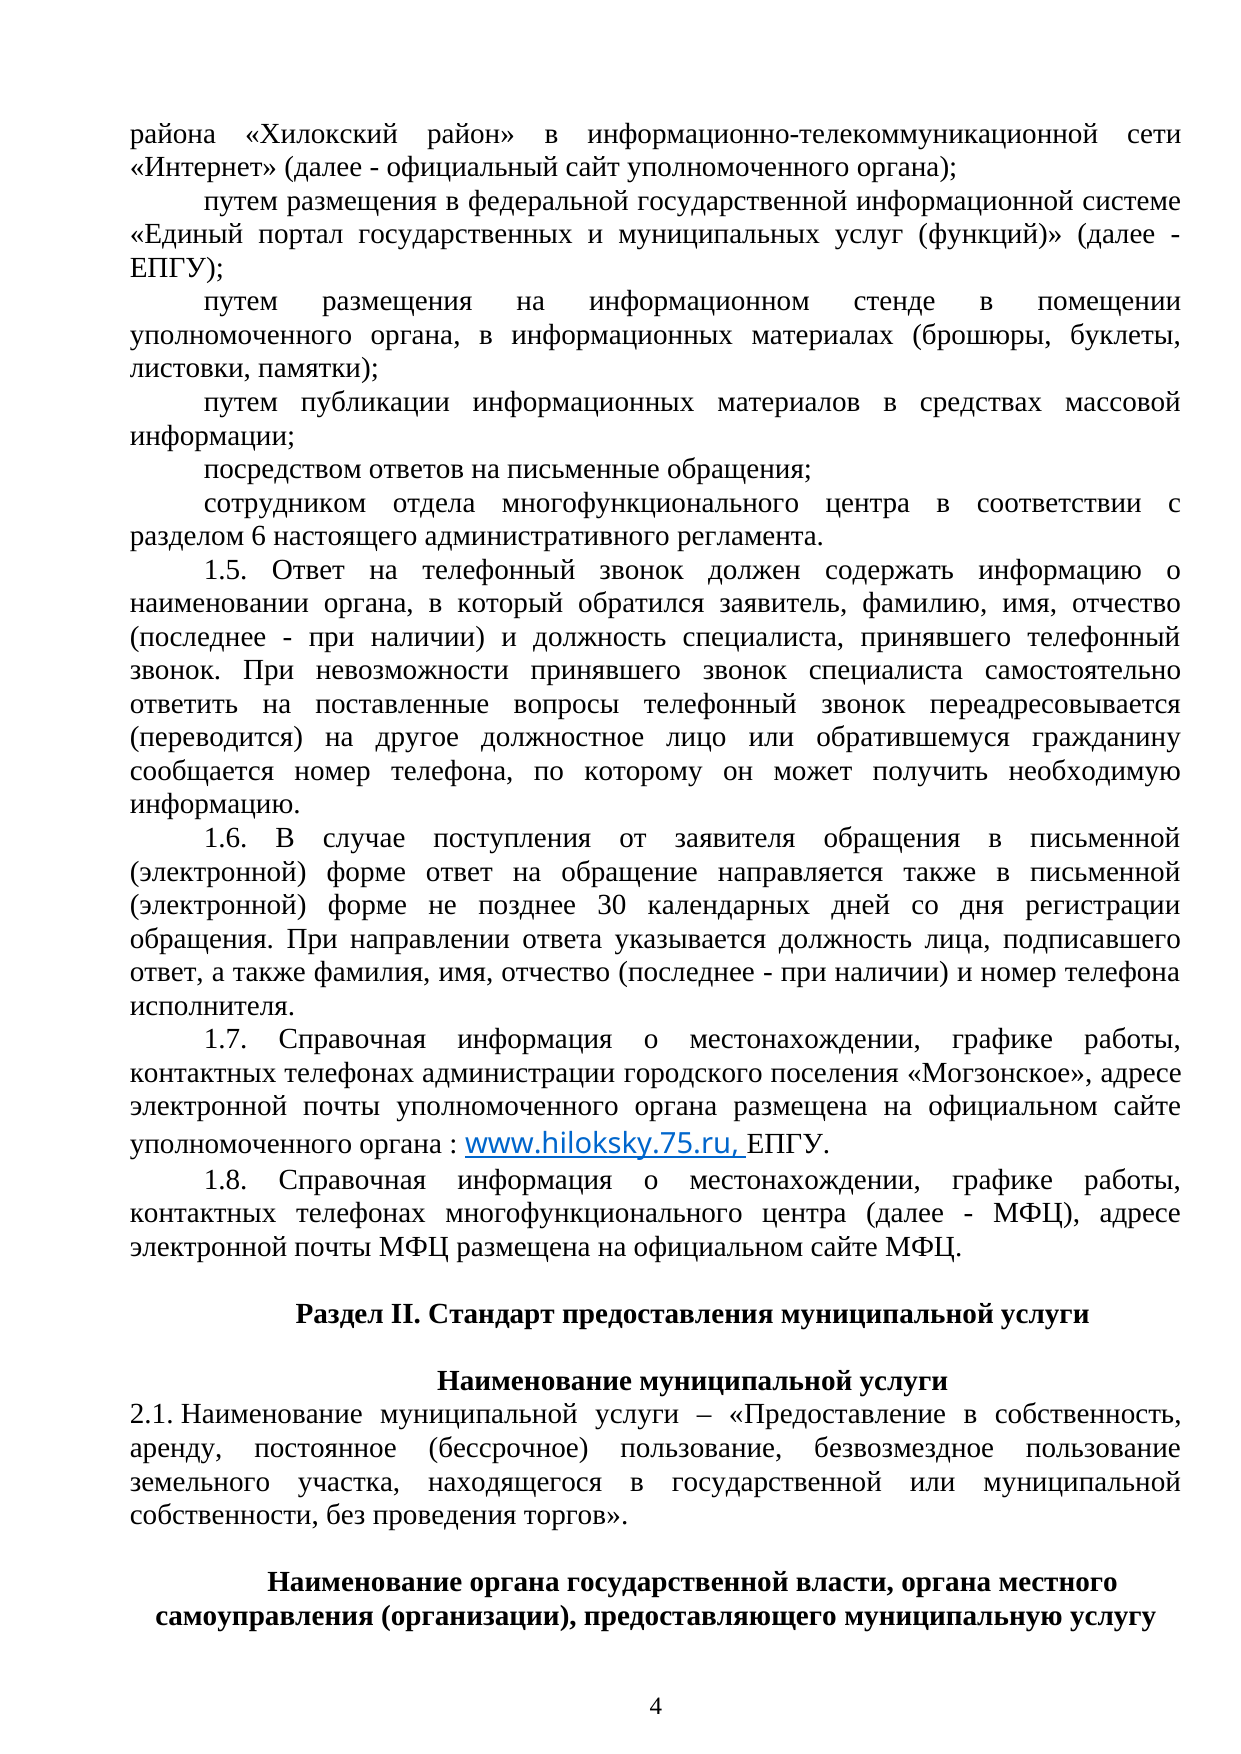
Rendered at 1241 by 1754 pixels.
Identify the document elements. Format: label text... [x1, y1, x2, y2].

text сотрудником отдела многофункционального центра в соответствии с разделом 6 настоящего административного регламента. [129, 485, 1182, 552]
text 1.5. Ответ на телефонный звонок должен содержать информацию о наименовании органа, в который обратился заявитель, фамилию, имя, отчество (последнее - при наличии) и должность специалиста, принявшего телефонный звонок. При невозможности принявшего звонок специалиста самостоятельно ответить на поставленные вопросы телефонный звонок переадресовывается (переводится) на другое должностное лицо или обратившемуся гражданину сообщается номер телефона, по которому он может получить необходимую информацию. [129, 552, 1182, 820]
text путем публикации информационных материалов в средствах массовой информации; [129, 384, 1182, 451]
text путем размещения на информационном стенде в помещении уполномоченного органа, в информационных материалах (брошюры, буклеты, листовки, памятки); [129, 283, 1182, 384]
text 1.8. Справочная информация о местонахождении, графике работы, контактных телефонах многофункционального центра (далее - МФЦ), адресе электронной почты МФЦ размещена на официальном сайте МФЦ. [129, 1162, 1182, 1262]
text 1.7. Справочная информация о местонахождении, графике работы, контактных телефонах администрации городского поселения «Могзонское», адресе электронной почты уполномоченного органа размещена на официальном сайте уполномоченного органа : www.hiloksky.75.ru, ЕПГУ. [129, 1021, 1182, 1162]
text Наименование органа государственной власти, органа местного самоуправления (организации), предоставляющего муниципальную услугу [129, 1564, 1182, 1631]
text посредством ответов на письменные обращения; [129, 451, 1182, 485]
text Раздел II. Стандарт предоставления муниципальной услуги [129, 1296, 1182, 1329]
text 2.1. Наименование муниципальной услуги – «Предоставление в собственность, аренду, постоянное (бессрочное) пользование, безвозмездное пользование земельного участка, находящегося в государственной или муниципальной собственности, без проведения торгов». [129, 1397, 1182, 1531]
text путем размещения в федеральной государственной информационной системе «Единый портал государственных и муниципальных услуг (функций)» (далее - ЕПГУ); [129, 183, 1182, 283]
text 1.6. В случае поступления от заявителя обращения в письменной (электронной) форме ответ на обращение направляется также в письменной (электронной) форме не позднее 30 календарных дней со дня регистрации обращения. При направлении ответа указывается должность лица, подписавшего ответ, а также фамилия, имя, отчество (последнее - при наличии) и номер телефона исполнителя. [129, 820, 1182, 1021]
text Наименование муниципальной услуги [129, 1363, 1182, 1397]
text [129, 116, 1182, 183]
